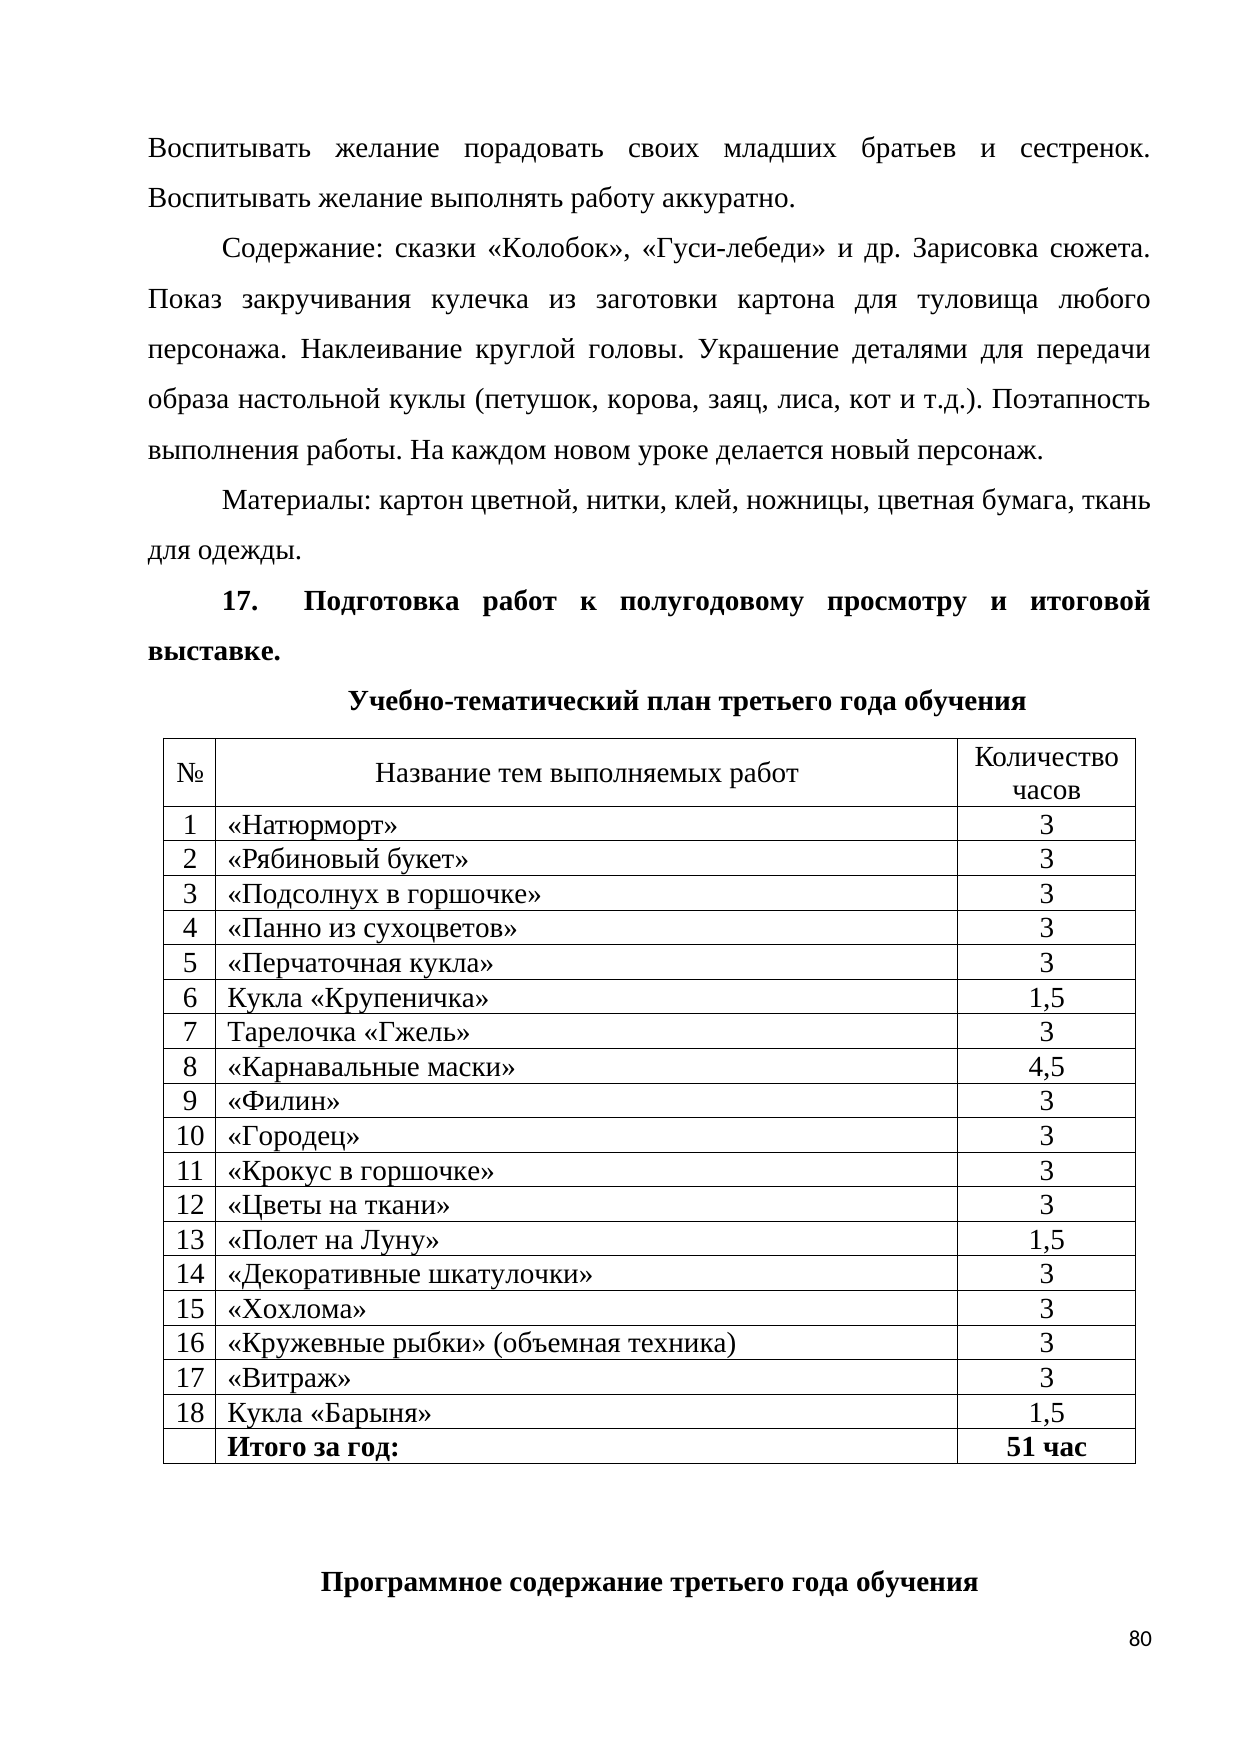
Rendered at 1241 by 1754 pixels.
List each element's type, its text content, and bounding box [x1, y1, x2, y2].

table_cell 8 [164, 1049, 215, 1082]
table_cell «Перчаточная кукла» [216, 945, 957, 979]
table_cell «Хохлома» [216, 1291, 957, 1324]
list Подготовка работ к полугодовому просмотру и итоговой выставке. [148, 583, 1152, 667]
table_cell [164, 1429, 215, 1463]
table_cell 51 час [958, 1429, 1135, 1463]
table_cell 3 [958, 1256, 1135, 1290]
table_cell 3 [958, 1291, 1135, 1324]
table_header Количество часов [958, 739, 1135, 806]
table_cell 3 [958, 945, 1135, 979]
table_cell 5 [164, 945, 215, 979]
text Материалы: картон цветной, нитки, клей, ножницы, цветная бумага, ткань для одежды. [148, 482, 1152, 566]
table_cell 3 [958, 807, 1135, 840]
table_cell «Рябиновый букет» [216, 841, 957, 875]
table_cell 4 [164, 911, 215, 944]
table_cell 4,5 [958, 1049, 1135, 1082]
table_cell 3 [958, 911, 1135, 944]
table_cell 3 [958, 1360, 1135, 1394]
table_cell «Витраж» [216, 1360, 957, 1394]
text Содержание: сказки «Колобок», «Гуси-лебеди» и др. Зарисовка сюжета. Показ закручивания кулечка из заготовки картона для туловища любого персонажа. Наклеивание круглой головы. Украшение деталями для передачи образа настольной куклы (петушок, корова, заяц, лиса, кот и т.д.). Поэтапность выполнения работы. На каждом новом уроке делается новый персонаж. [148, 231, 1152, 465]
table_cell 17 [164, 1360, 215, 1394]
table_cell Итого за год: [216, 1429, 957, 1463]
table_cell 2 [164, 841, 215, 875]
table_cell «Карнавальные маски» [216, 1049, 957, 1082]
table_cell Кукла «Крупеничка» [216, 980, 957, 1013]
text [148, 130, 1152, 214]
table_cell 3 [958, 1326, 1135, 1359]
table_cell Кукла «Барыня» [216, 1395, 957, 1428]
table_cell «Кружевные рыбки» (объемная техника) [216, 1326, 957, 1359]
table_cell «Крокус в горшочке» [216, 1153, 957, 1186]
table_cell 1,5 [958, 1395, 1135, 1428]
table_cell 14 [164, 1256, 215, 1290]
table_cell 3 [958, 1118, 1135, 1152]
table_cell Тарелочка «Гжель» [216, 1014, 957, 1048]
table_cell «Городец» [216, 1118, 957, 1152]
table_cell «Подсолнух в горшочке» [216, 876, 957, 909]
table_cell 3 [164, 876, 215, 909]
table_cell 1,5 [958, 1222, 1135, 1255]
table_cell «Филин» [216, 1084, 957, 1117]
table_cell 11 [164, 1153, 215, 1186]
table_cell «Цветы на ткани» [216, 1187, 957, 1221]
list Учебно-тематический план третьего года обучения [223, 683, 1152, 717]
table_cell «Полет на Луну» [216, 1222, 957, 1255]
table_cell 3 [958, 876, 1135, 909]
table_cell «Декоративные шкатулочки» [216, 1256, 957, 1290]
table_cell «Натюрморт» [216, 807, 957, 840]
table_cell 3 [958, 1187, 1135, 1221]
table_cell 13 [164, 1222, 215, 1255]
table_cell 7 [164, 1014, 215, 1048]
table_cell 3 [958, 1084, 1135, 1117]
table_cell 10 [164, 1118, 215, 1152]
table_cell 3 [958, 1153, 1135, 1186]
table_cell 6 [164, 980, 215, 1013]
table_cell 1,5 [958, 980, 1135, 1013]
table_header № [164, 739, 215, 806]
table_cell 12 [164, 1187, 215, 1221]
table_cell 18 [164, 1395, 215, 1428]
table_cell «Панно из сухоцветов» [216, 911, 957, 944]
table_cell 1 [164, 807, 215, 840]
table_header Название тем выполняемых работ [216, 739, 957, 806]
text Программное содержание третьего года обучения [148, 1564, 1152, 1598]
table_cell 3 [958, 1014, 1135, 1048]
table_cell 3 [958, 841, 1135, 875]
table_cell 15 [164, 1291, 215, 1324]
table_cell 9 [164, 1084, 215, 1117]
table_cell 16 [164, 1326, 215, 1359]
